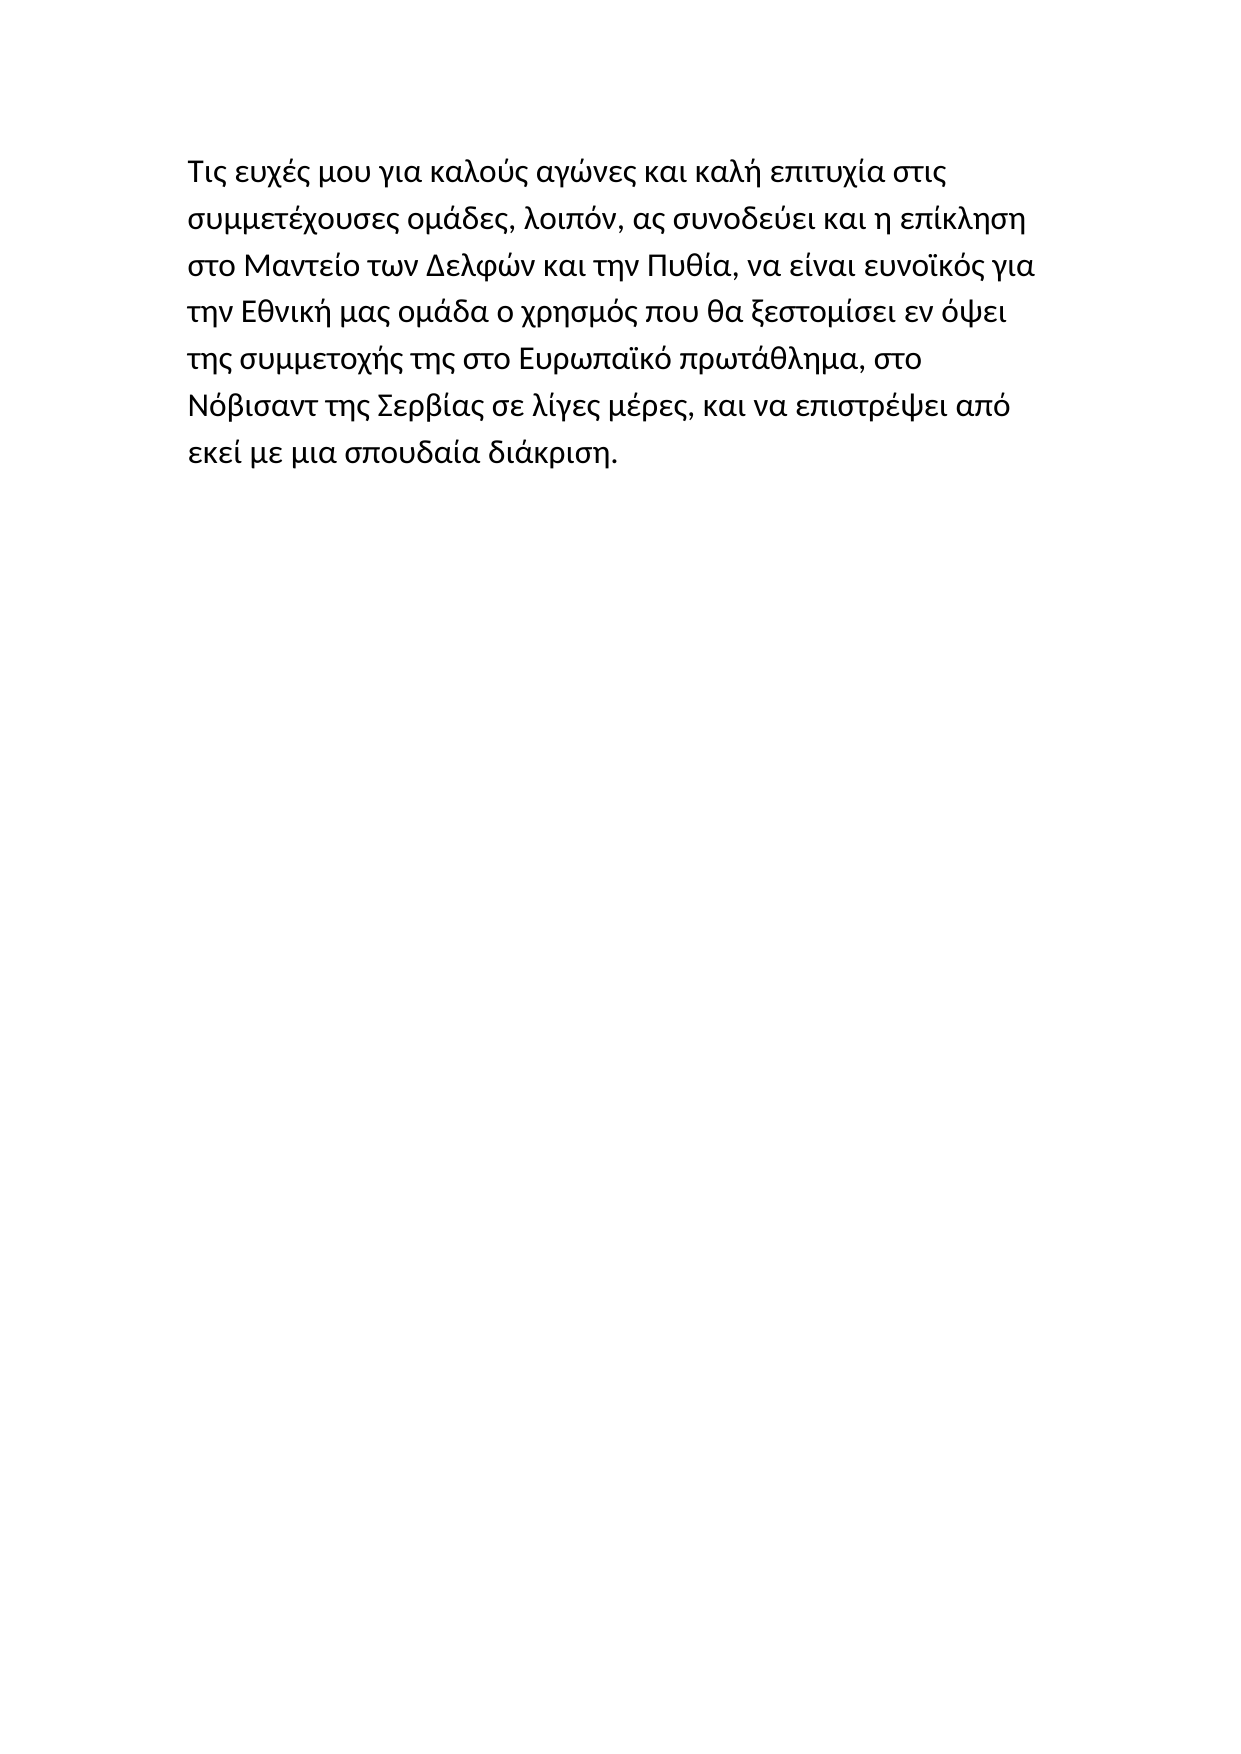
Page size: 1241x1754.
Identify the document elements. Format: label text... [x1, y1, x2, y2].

text Τις ευχές μου για καλούς αγώνες και καλή επιτυχία στις συμμετέχουσες ομάδες, λοιπόν, ας συνοδεύει και η επίκληση στο Μαντείο των Δελφών και την Πυθία, να είναι ευνοϊκός για την Εθνική μας ομάδα ο χρησμός που θα ξεστομίσει εν όψει της συμμετοχής της στο Ευρωπαϊκό πρωτάθλημα, στο Νόβισαντ της Σερβίας σε λίγες μέρες, και να επιστρέψει από εκεί με μια σπουδαία διάκριση. [187, 150, 1053, 471]
